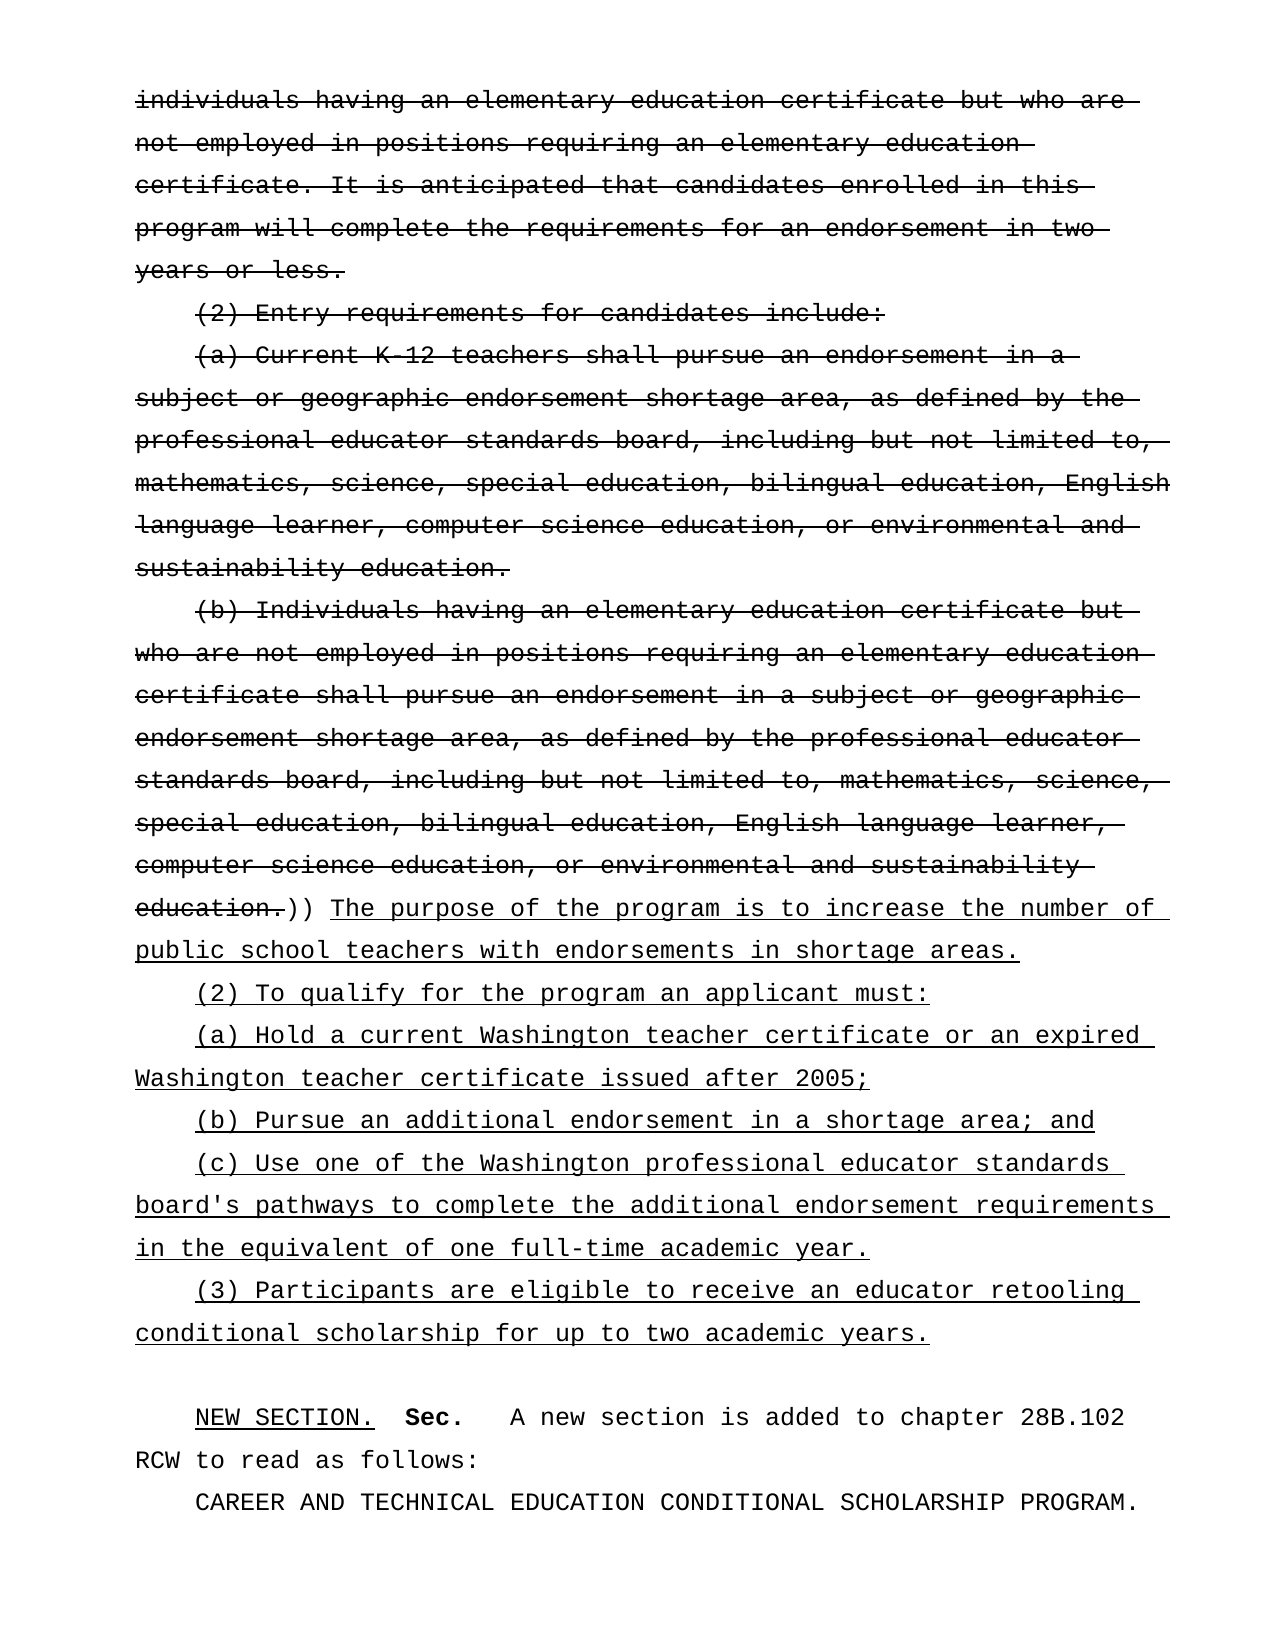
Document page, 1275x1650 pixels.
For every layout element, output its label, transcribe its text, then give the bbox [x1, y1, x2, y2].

text (a) Current K-12 teachers shall pursue an endorsement in a subject or geographic endorsement shortage area, as defined by the professional educator standards board, including but not limited to, mathematics, science, special education, bilingual education, English language learner, computer science education, or environmental and sustainability education. [135, 486, 1170, 585]
text CAREER AND TECHNICAL EDUCATION CONDITIONAL SCHOLARSHIP PROGRAM. [135, 1477, 1170, 1519]
text (b) Individuals having an elementary education certificate but who are not employed in positions requiring an elementary education certificate shall pursue an endorsement in a subject or geographic endorsement shortage area, as defined by the professional educator standards board, including but not limited to, mathematics, science, special education, bilingual education, English language learner, computer science education, or environmental and sustainability education.)) The purpose of the program is to increase the number of public school teachers with endorsements in shortage areas. [135, 585, 1170, 781]
text (c) Use one of the Washington professional educator standards board's pathways to complete the additional endorsement requirements in the equivalent of one full-time academic year. [135, 1218, 1170, 1265]
text (a) Current K-12 teachers shall pursue an endorsement in a subject or geographic endorsement shortage area, as defined by the professional educator standards board, including but not limited to, mathematics, science, special education, bilingual education, English language learner, computer science education, or environmental and sustainability education. [135, 443, 1170, 484]
text NEW SECTION. Sec. A new section is added to chapter 28B.102 RCW to read as follows: [135, 1392, 1170, 1477]
text (b) Pursue an additional endorsement in a shortage area; and [135, 1095, 1170, 1137]
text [135, 75, 1170, 287]
text (a) Current K-12 teachers shall pursue an endorsement in a subject or geographic endorsement shortage area, as defined by the professional educator standards board, including but not limited to, mathematics, science, special education, bilingual education, English language learner, computer science education, or environmental and sustainability education. [135, 330, 1170, 441]
text (a) Hold a current Washington teacher certificate or an expired Washington teacher certificate issued after 2005; [135, 1010, 1170, 1095]
text (2) To qualify for the program an applicant must: [135, 967, 1170, 1010]
text (c) Use one of the Washington professional educator standards board's pathways to complete the additional endorsement requirements in the equivalent of one full-time academic year. [135, 1137, 1170, 1216]
text (3) Participants are eligible to receive an educator retooling conditional scholarship for up to two academic years. [135, 1265, 1170, 1350]
text (2) Entry requirements for candidates include: [135, 287, 1170, 330]
text (b) Individuals having an elementary education certificate but who are not employed in positions requiring an elementary education certificate shall pursue an endorsement in a subject or geographic endorsement shortage area, as defined by the professional educator standards board, including but not limited to, mathematics, science, special education, bilingual education, English language learner, computer science education, or environmental and sustainability education.)) The purpose of the program is to increase the number of public school teachers with endorsements in shortage areas. [135, 783, 1170, 967]
